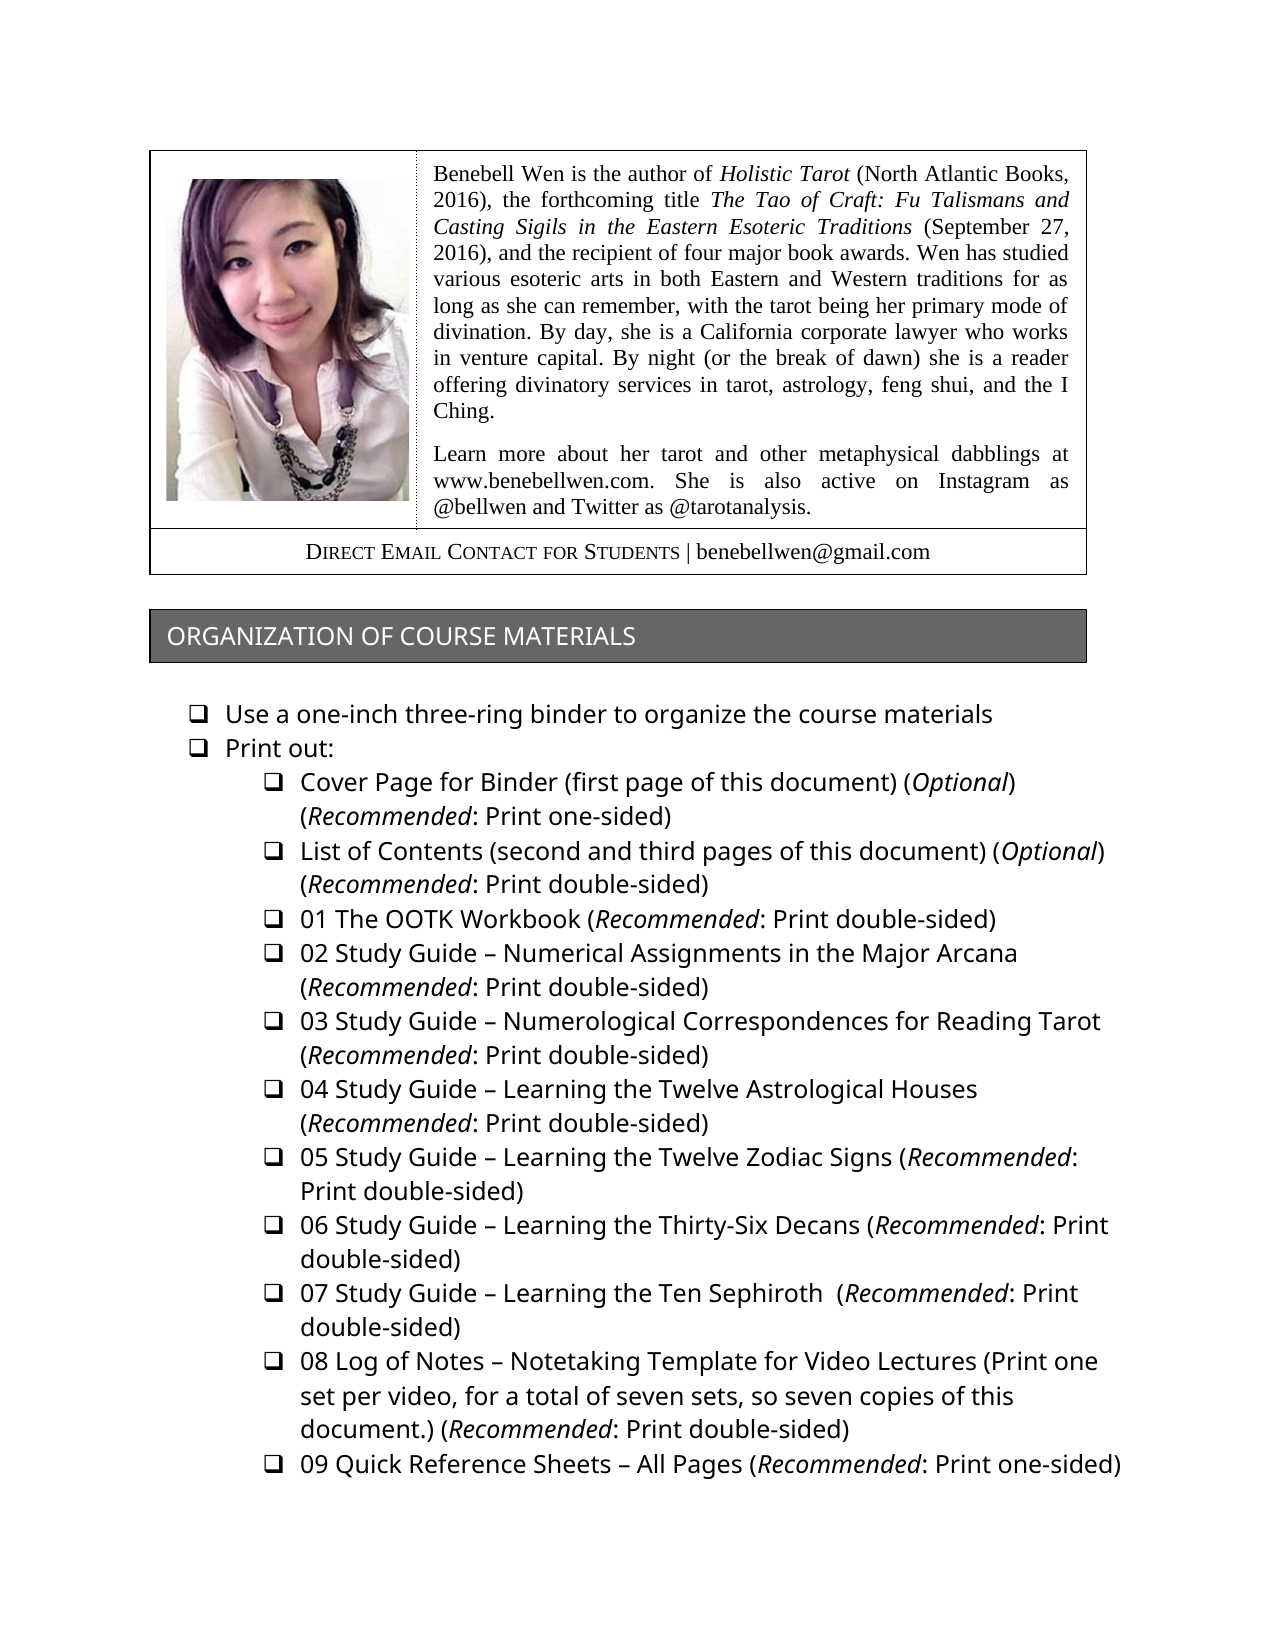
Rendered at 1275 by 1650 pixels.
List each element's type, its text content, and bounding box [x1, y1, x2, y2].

list 07 Study Guide – Learning the Ten Sephiroth (Recommended: Print double-sided) [262, 1276, 1125, 1344]
table_cell Direct Email Contact for Students | benebellwen@gmail.com [151, 529, 1086, 574]
list 08 Log of Notes – Notetaking Template for Video Lectures (Print one set per video, for a total of seven sets, so seven copies of this document.) (Recommended: Print double-sided) [262, 1344, 1125, 1446]
list 09 Quick Reference Sheets – All Pages (Recommended: Print one-sided) [262, 1446, 1125, 1480]
table_cell Benebell Wen is the author of Holistic Tarot (North Atlantic Books, 2016), the forthcoming title The Tao of Craft: Fu Talismans and Casting Sigils in the Eastern Esoteric Traditions (September 27, 2016), and the recipient of four major book awards. Wen has studied various esoteric arts in both Eastern and Western traditions for as long as she can remember, with the tarot being her primary mode of divination. By day, she is a California corporate lawyer who works in venture capital. By night (or the break of dawn) she is a reader offering divinatory services in tarot, astrology, feng shui, and the I Ching. Learn more about her tarot and other metaphysical dabblings at www.benebellwen.com. She is also active on Instagram as @bellwen and Twitter as @tarotanalysis. [417, 151, 1086, 528]
list Use a one-inch three-ring binder to organize the course materials [187, 697, 1125, 731]
list 04 Study Guide – Learning the Twelve Astrological Houses (Recommended: Print double-sided) [262, 1072, 1125, 1140]
list 05 Study Guide – Learning the Twelve Zodiac Signs (Recommended: Print double-sided) [262, 1140, 1125, 1208]
list Print out: [187, 731, 1125, 765]
list 06 Study Guide – Learning the Thirty-Six Decans (Recommended: Print double-sided) [262, 1208, 1125, 1276]
picture [166, 179, 410, 501]
list Cover Page for Binder (first page of this document) (Optional) (Recommended: Print one-sided) [262, 765, 1125, 833]
list 03 Study Guide – Numerological Correspondences for Reading Tarot (Recommended: Print double-sided) [262, 1003, 1125, 1072]
table_header ORGANIZATION OF COURSE MATERIALS [151, 610, 1086, 662]
list 01 The OOTK Workbook (Recommended: Print double-sided) [262, 901, 1125, 935]
list List of Contents (second and third pages of this document) (Optional) (Recommended: Print double-sided) [262, 833, 1125, 901]
list 02 Study Guide – Numerical Assignments in the Major Arcana (Recommended: Print double-sided) [262, 935, 1125, 1003]
table_cell [151, 151, 417, 528]
